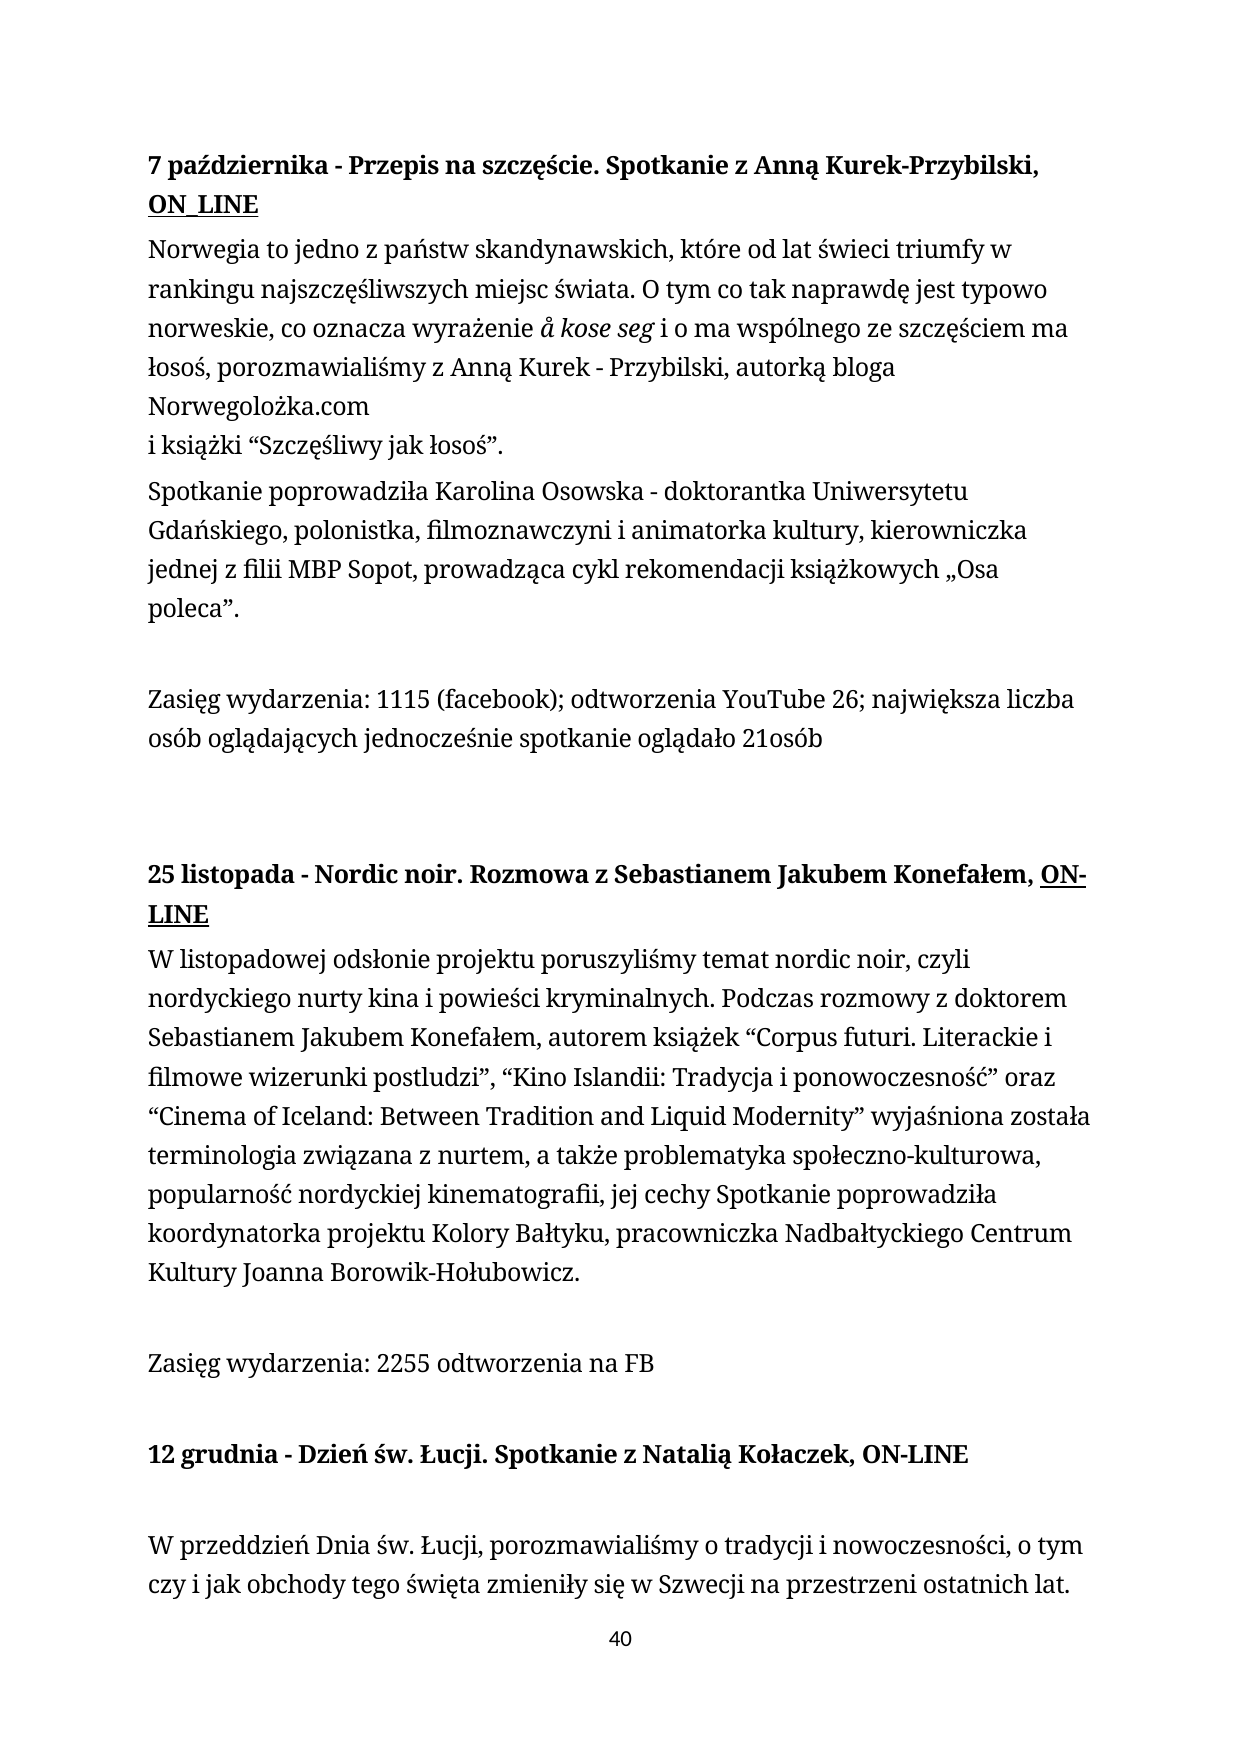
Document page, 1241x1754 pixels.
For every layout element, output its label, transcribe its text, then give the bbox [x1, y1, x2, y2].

text Norwegia to jedno z państw skandynawskich, które od lat świeci triumfy w rankingu najszczęśliwszych miejsc świata. O tym co tak naprawdę jest typowo norweskie, co oznacza wyrażenie å kose seg i o ma wspólnego ze szczęściem ma łosoś, porozmawialiśmy z Anną Kurek - Przybilski, autorką bloga Norwegolożka.com i książki “Szczęśliwy jak łosoś”. [148, 232, 1093, 462]
text Zasięg wydarzenia: 1115 (facebook); odtworzenia YouTube 26; największa liczba osób oglądających jednocześnie spotkanie oglądało 21osób [148, 682, 1093, 755]
text 7 października - Przepis na szczęście. Spotkanie z Anną Kurek-Przybilski, ON_LINE [148, 148, 1093, 221]
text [148, 1528, 1093, 1601]
text 12 grudnia - Dzień św. Łucji. Spotkanie z Natalią Kołaczek, ON-LINE [148, 1437, 1093, 1471]
text W listopadowej odsłonie projektu poruszyliśmy temat nordic noir, czyli nordyckiego nurty kina i powieści kryminalnych. Podczas rozmowy z doktorem Sebastianem Jakubem Konefałem, autorem książek “Corpus futuri. Literackie i filmowe wizerunki postludzi”, “Kino Islandii: Tradycja i ponowoczesność” oraz “Cinema of Iceland: Between Tradition and Liquid Modernity” wyjaśniona została terminologia związana z nurtem, a także problematyka społeczno-kulturowa, popularność nordyckiej kinematografii, jej cechy Spotkanie poprowadziła koordynatorka projektu Kolory Bałtyku, pracowniczka Nadbałtyckiego Centrum Kultury Joanna Borowik-Hołubowicz. [148, 942, 1093, 1289]
text Spotkanie poprowadziła Karolina Osowska - doktorantka Uniwersytetu Gdańskiego, polonistka, filmoznawczyni i animatorka kultury, kierowniczka jednej z filii MBP Sopot, prowadząca cykl rekomendacji książkowych „Osa poleca”. [148, 473, 1093, 625]
text Zasięg wydarzenia: 2255 odtworzenia na FB [148, 1346, 1093, 1380]
text 25 listopada - Nordic noir. Rozmowa z Sebastianem Jakubem Konefałem, ON-LINE [148, 857, 1093, 930]
